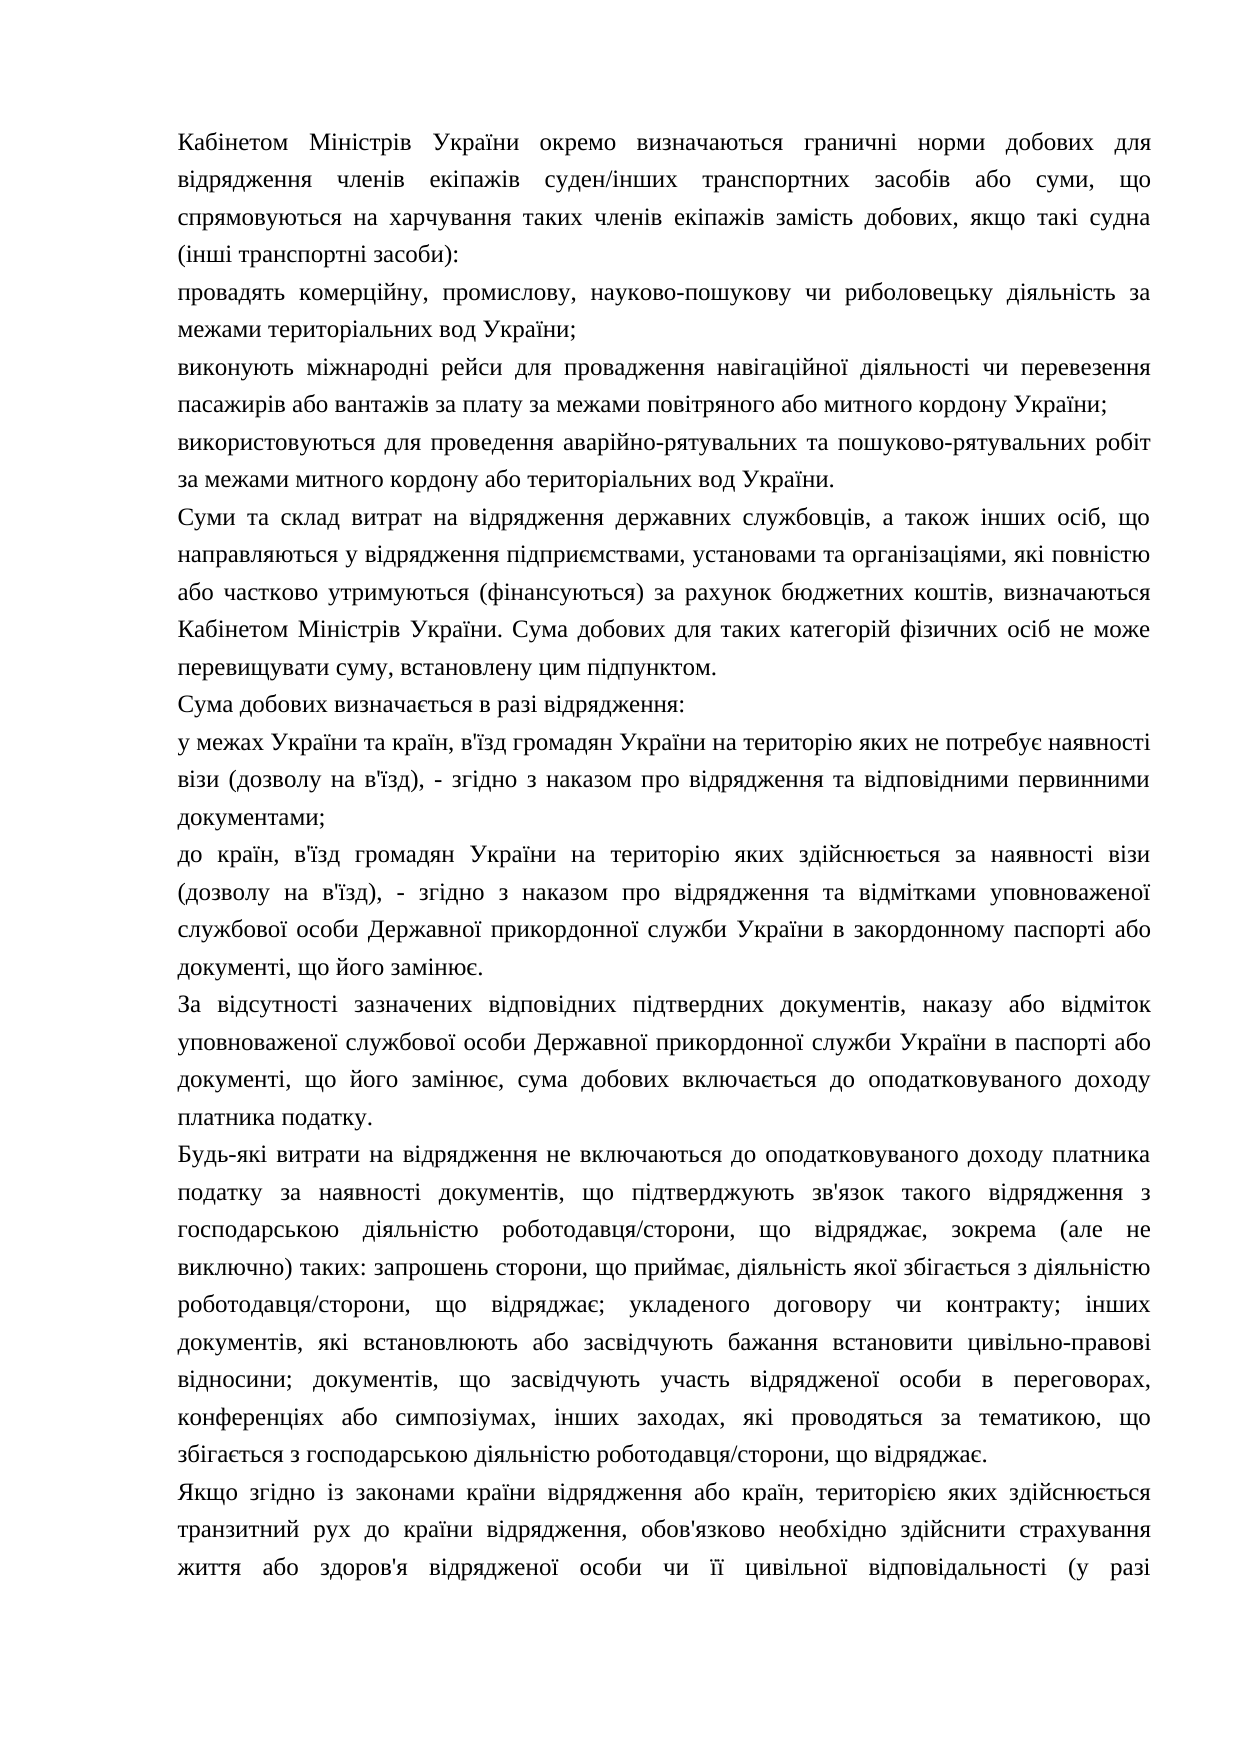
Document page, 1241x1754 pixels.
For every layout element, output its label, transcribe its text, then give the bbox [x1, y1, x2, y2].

text Суми та склад витрат на відрядження державних службовців, а також інших осіб, що направляються у відрядження підприємствами, установами та організаціями, які повністю або частково утримуються (фінансуються) за рахунок бюджетних коштів, визначаються Кабінетом Міністрів України. Сума добових для таких категорій фізичних осіб не може перевищувати суму, встановлену цим підпунктом. [177, 493, 1152, 681]
text За відсутності зазначених відповідних підтвердних документів, наказу або відміток уповноваженої службової особи Державної прикордонної служби України в паспорті або документі, що його замінює, сума добових включається до оподатковуваного доходу платника податку. [177, 981, 1152, 1131]
text використовуються для проведення аварійно-рятувальних та пошуково-рятувальних робіт за межами митного кордону або територіальних вод України. [177, 418, 1152, 493]
text Кабінетом Міністрів України окремо визначаються граничні норми добових для відрядження членів екіпажів суден/інших транспортних засобів або суми, що спрямовуються на харчування таких членів екіпажів замість добових, якщо такі судна (інші транспортні засоби): [177, 118, 1152, 268]
text до країн, в'їзд громадян України на територію яких здійснюється за наявності візи (дозволу на в'їзд), - згідно з наказом про відрядження та відмітками уповноваженої службової особи Державної прикордонної служби України в закордонному паспорті або документі, що його замінює. [177, 831, 1152, 981]
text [177, 1468, 1152, 1581]
text виконують міжнародні рейси для провадження навігаційної діяльності чи перевезення пасажирів або вантажів за плату за межами повітряного або митного кордону України; [177, 343, 1152, 418]
text у межах України та країн, в'їзд громадян України на територію яких не потребує наявності візи (дозволу на в'їзд), - згідно з наказом про відрядження та відповідними первинними документами; [177, 718, 1152, 831]
text Сума добових визначається в разі відрядження: [177, 681, 1152, 718]
text провадять комерційну, промислову, науково-пошукову чи риболовецьку діяльність за межами територіальних вод України; [177, 268, 1152, 343]
text Будь-які витрати на відрядження не включаються до оподатковуваного доходу платника податку за наявності документів, що підтверджують зв'язок такого відрядження з господарською діяльністю роботодавця/сторони, що відряджає, зокрема (але не виключно) таких: запрошень сторони, що приймає, діяльність якої збігається з діяльністю роботодавця/сторони, що відряджає; укладеного договору чи контракту; інших документів, які встановлюють або засвідчують бажання встановити цивільно-правові відносини; документів, що засвідчують участь відрядженої особи в переговорах, конференціях або симпозіумах, інших заходах, які проводяться за тематикою, що збігається з господарською діяльністю роботодавця/сторони, що відряджає. [177, 1131, 1152, 1468]
